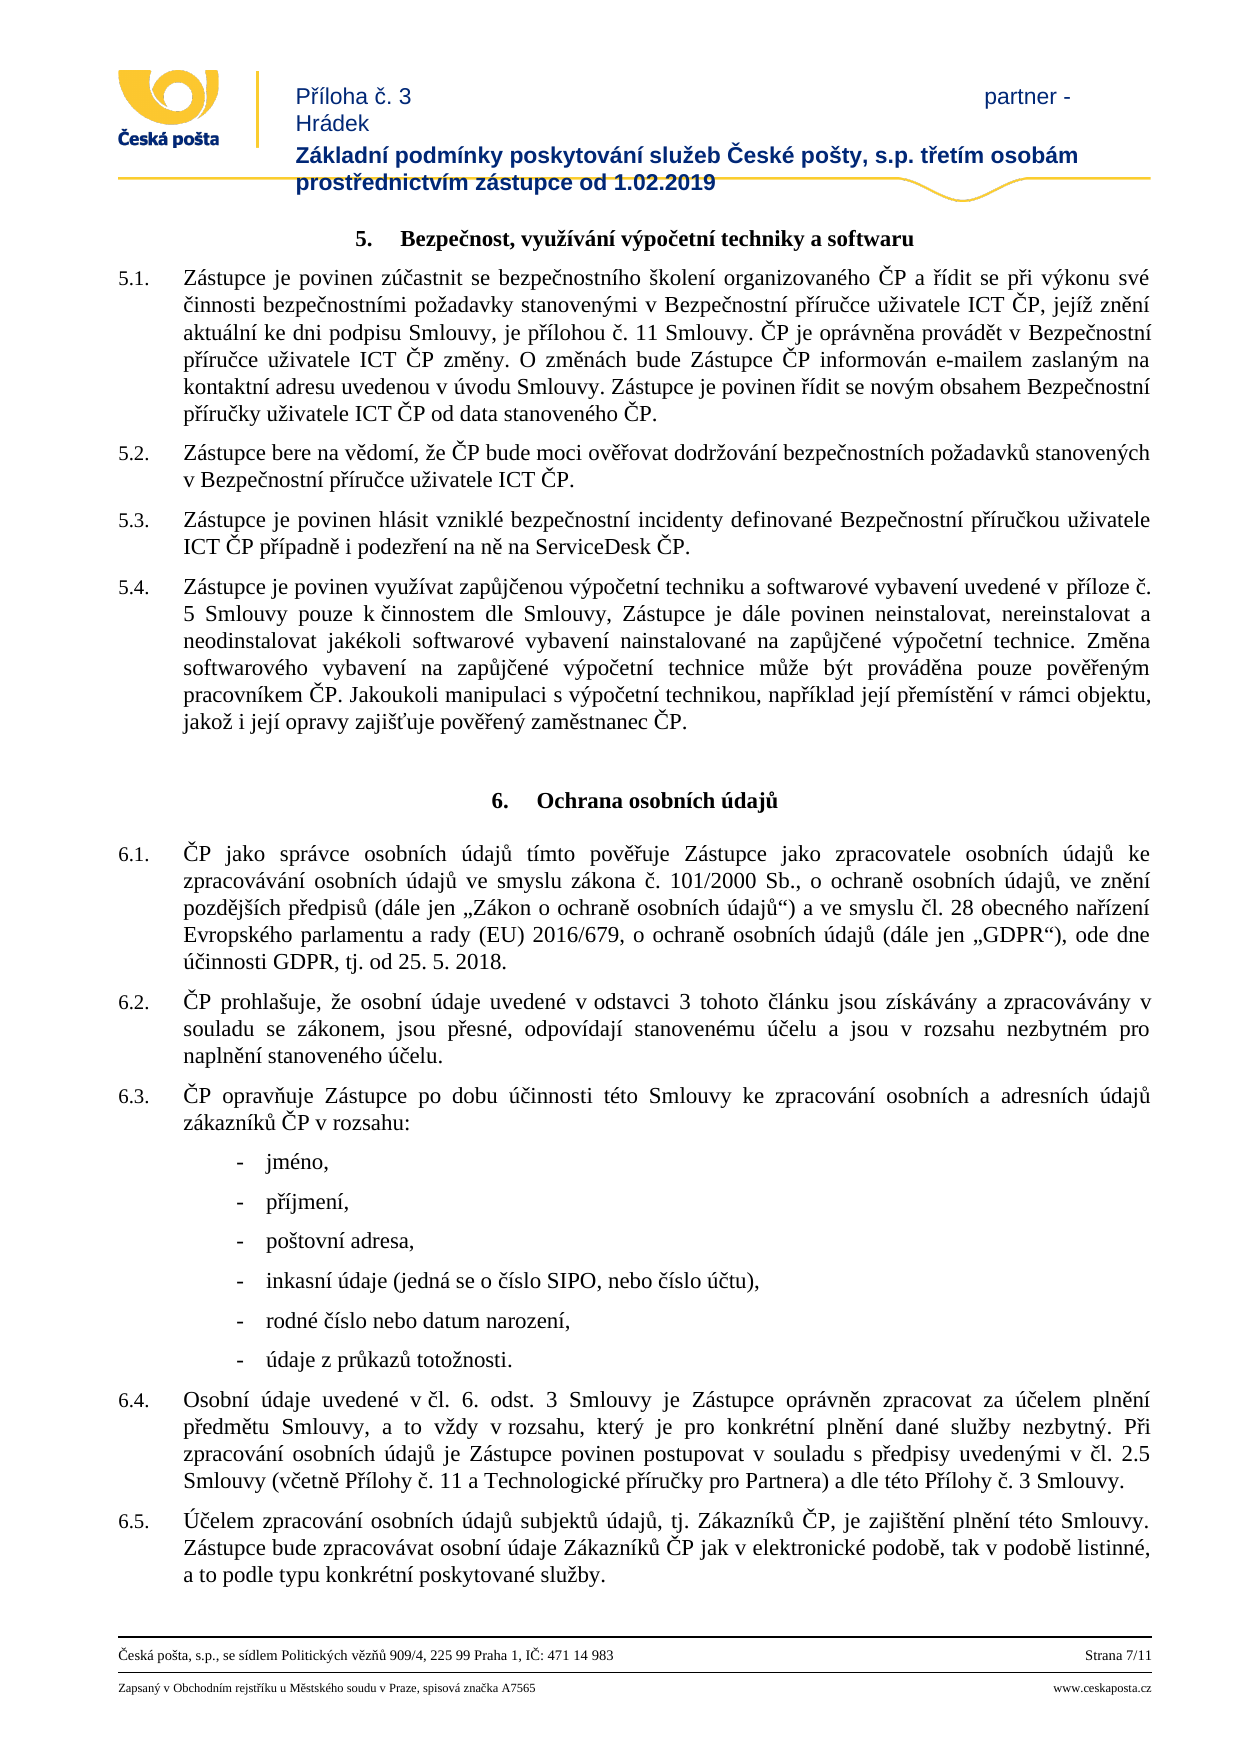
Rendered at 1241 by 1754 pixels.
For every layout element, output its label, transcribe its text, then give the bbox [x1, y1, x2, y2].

list Zástupce bere na vědomí, že ČP bude moci ověřovat dodržování bezpečnostních požadavků stanovených v Bezpečnostní příručce uživatele ICT ČP. [118, 439, 1152, 493]
list Bezpečnost, využívání výpočetní techniky a softwaru [118, 224, 1152, 252]
list rodné číslo nebo datum narození, [236, 1306, 1152, 1333]
picture [637, 177, 642, 188]
list příjmení, [236, 1188, 1152, 1215]
list Účelem zpracování osobních údajů subjektů údajů, tj. Zákazníků ČP, je zajištění plnění této Smlouvy. Zástupce bude zpracovávat osobní údaje Zákazníků ČP jak v elektronické podobě, tak v podobě listinné, a to podle typu konkrétní poskytované služby. [118, 1506, 1152, 1588]
list Zástupce je povinen využívat zapůjčenou výpočetní techniku a softwarové vybavení uvedené v příloze č. 5 Smlouvy pouze k činnostem dle Smlouvy, Zástupce je dále povinen neinstalovat, nereinstalovat a neodinstalovat jakékoli softwarové vybavení nainstalované na zapůjčené výpočetní technice. Změna softwarového vybavení na zapůjčené výpočetní technice může být prováděna pouze pověřeným pracovníkem ČP. Jakoukoli manipulaci s výpočetní technikou, například její přemístění v rámci objektu, jakož i její opravy zajišťuje pověřený zaměstnanec ČP. [118, 572, 1152, 735]
picture [118, 70, 219, 148]
picture [378, 180, 383, 188]
list poštovní adresa, [236, 1227, 1152, 1254]
picture [681, 177, 686, 188]
list údaje z průkazů totožnosti. [236, 1346, 1152, 1373]
list ČP opravňuje Zástupce po dobu účinnosti této Smlouvy ke zpracování osobních a adresních údajů zákazníků ČP v rozsahu: [118, 1081, 1152, 1136]
list Zástupce je povinen zúčastnit se bezpečnostního školení organizovaného ČP a řídit se při výkonu své činnosti bezpečnostními požadavky stanovenými v Bezpečnostní příručce uživatele ICT ČP, jejíž znění aktuální ke dni podpisu Smlouvy, je přílohou č. 11 Smlouvy. ČP je oprávněna provádět v Bezpečnostní příručce uživatele ICT ČP změny. O změnách bude Zástupce ČP informován e-mailem zaslaným na kontaktní adresu uvedenou v úvodu Smlouvy. Zástupce je povinen řídit se novým obsahem Bezpečnostní příručky uživatele ICT ČP od data stanoveného ČP. [118, 264, 1152, 427]
list Ochrana osobních údajů [118, 787, 1152, 813]
list jméno, [236, 1148, 1152, 1175]
list inkasní údaje (jedná se o číslo SIPO, nebo číslo účtu), [236, 1267, 1152, 1294]
picture [597, 180, 602, 188]
picture [118, 177, 1151, 202]
list Zástupce je povinen hlásit vzniklé bezpečnostní incidenty definované Bezpečnostní příručkou uživatele ICT ČP případně i podezření na ně na ServiceDesk ČP. [118, 506, 1152, 560]
list ČP prohlašuje, že osobní údaje uvedené v odstavci 3 tohoto článku jsou získávány a zpracovávány v souladu se zákonem, jsou přesné, odpovídají stanovenému účelu a jsou v rozsahu nezbytném pro naplnění stanoveného účelu. [118, 988, 1152, 1069]
list Osobní údaje uvedené v čl. 6. odst. 3 Smlouvy je Zástupce oprávněn zpracovat za účelem plnění předmětu Smlouvy, a to vždy v rozsahu, který je pro konkrétní plnění dané služby nezbytný. Při zpracování osobních údajů je Zástupce povinen postupovat v souladu s předpisy uvedenými v čl. 2.5 Smlouvy (včetně Přílohy č. 11 a Technologické příručky pro Partnera) a dle této Přílohy č. 3 Smlouvy. [118, 1386, 1152, 1494]
list ČP jako správce osobních údajů tímto pověřuje Zástupce jako zpracovatele osobních údajů ke zpracovávání osobních údajů ve smyslu zákona č. 101/2000 Sb., o ochraně osobních údajů, ve znění pozdějších předpisů (dále jen „Zákon o ochraně osobních údajů“) a ve smyslu čl. 28 obecného nařízení Evropského parlamentu a rady (EU) 2016/679, o ochraně osobních údajů (dále jen „GDPR“), ode dne účinnosti GDPR, tj. od 25. 5. 2018. [118, 840, 1152, 975]
